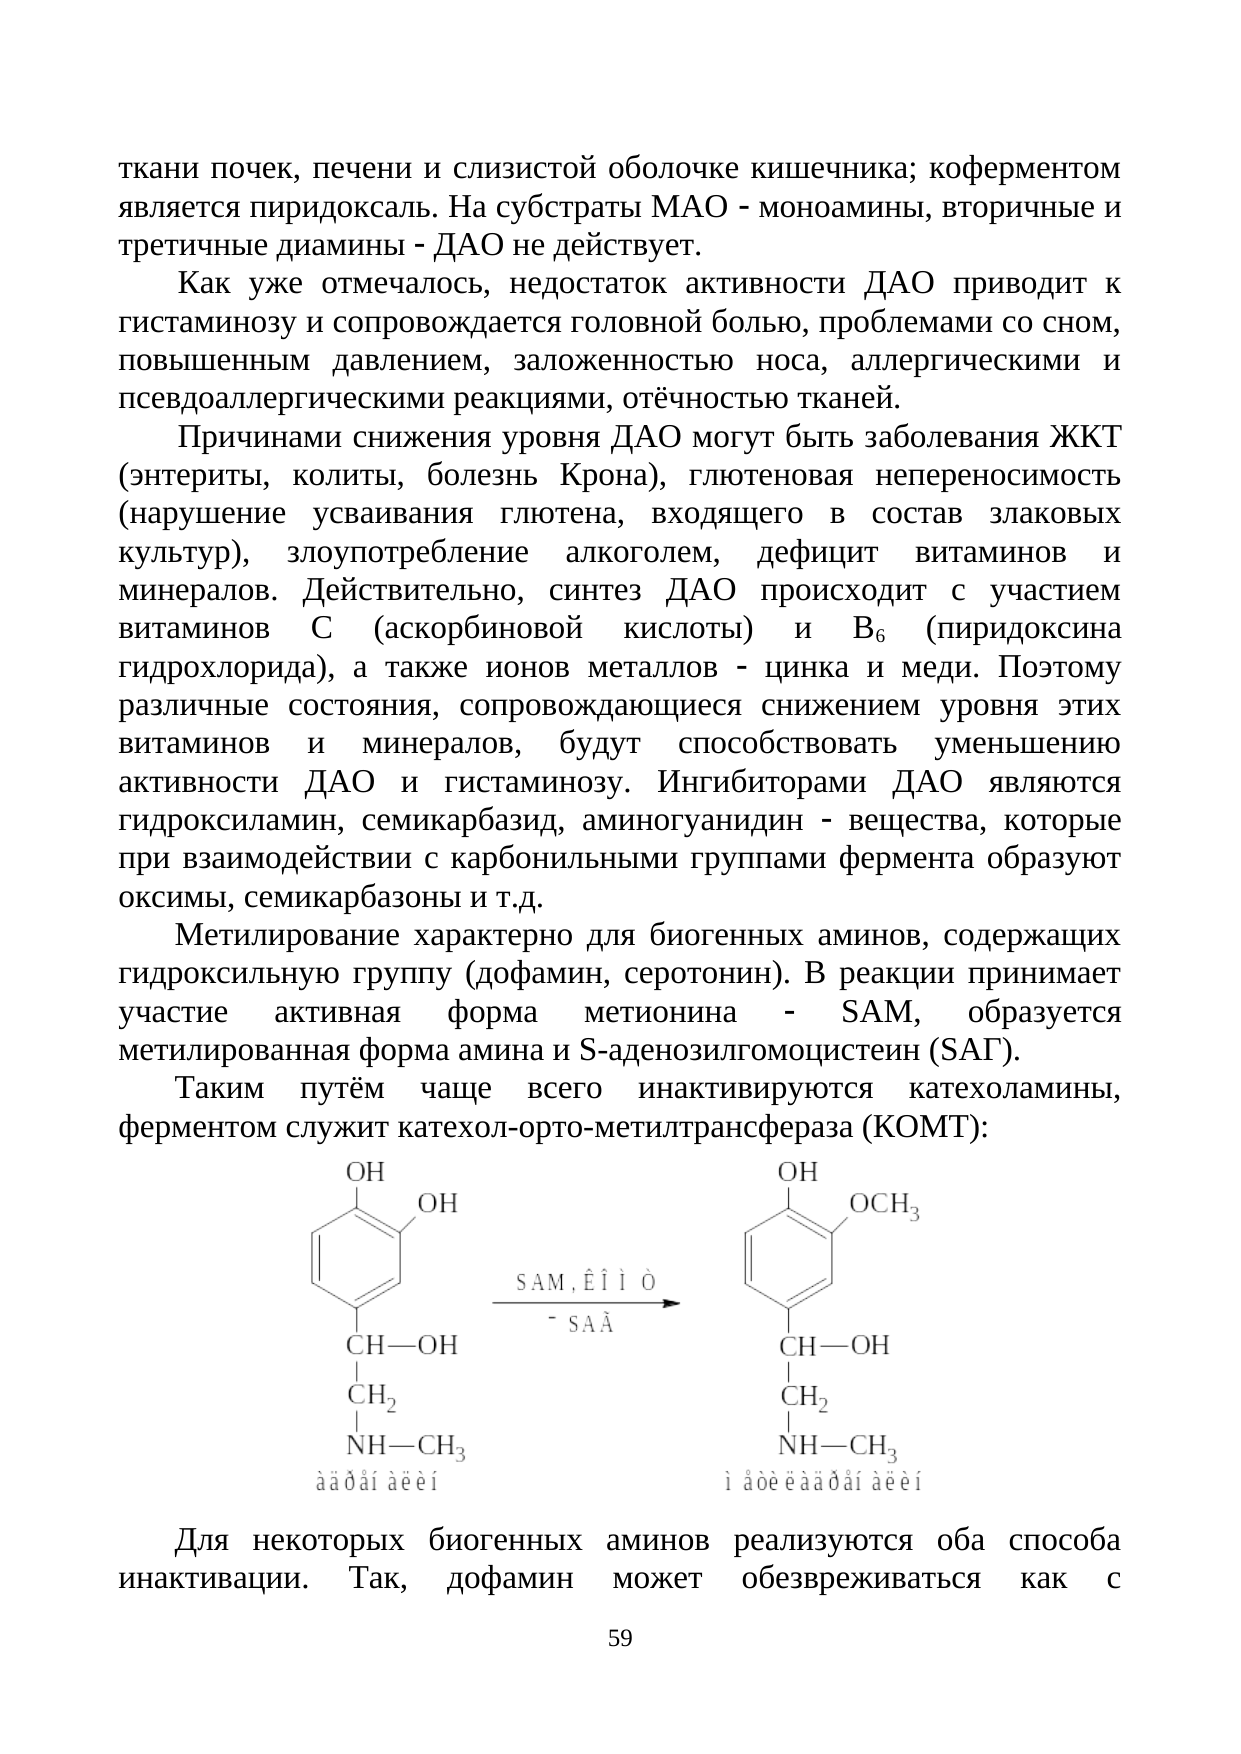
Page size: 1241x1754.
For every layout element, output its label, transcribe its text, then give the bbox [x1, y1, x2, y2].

text Метилирование характерно для биогенных аминов, содержащих гидроксильную группу (дофамин, серотонин). В реакции принимает участие активная форма метионина SAM, образуется метилированная форма амина и S-аденозилгомоцистеин (SАГ). [118, 914, 1122, 1068]
text Таким путём чаще всего инактивируются катехоламины, ферментом служит катехол-орто-метилтрансфераза (КОМТ): [118, 1068, 1122, 1144]
text Причинами снижения уровня ДАО могут быть заболевания ЖКТ (энтериты, колиты, болезнь Крона), глютеновая непереносимость (нарушение усваивания глютена, входящего в состав злаковых культур), злоупотребление алкоголем, дефицит витаминов и минералов. Действительно, синтез ДАО происходит с участием витаминов С (аскорбиновой кислоты) и В6 (пиридоксина гидрохлорида), а также ионов металлов цинка и меди. Поэтому различные состояния, сопровождающиеся снижением уровня этих витаминов и минералов, будут способствовать уменьшению активности ДАО и гистаминозу. Ингибиторами ДАО являются гидроксиламин, семикарбазид, аминогуанидин вещества, которые при взаимодействии с карбонильными группами фермента образуют оксимы, семикарбазоны и т.д. [118, 416, 1122, 914]
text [118, 1519, 1122, 1596]
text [118, 148, 1122, 263]
text Как уже отмечалось, недостаток активности ДАО приводит к гистаминозу и сопровождается головной болью, проблемами со сном, повышенным давлением, заложенностью носа, аллергическими и псевдоаллергическими реакциями, отёчностью тканей. [118, 263, 1122, 416]
